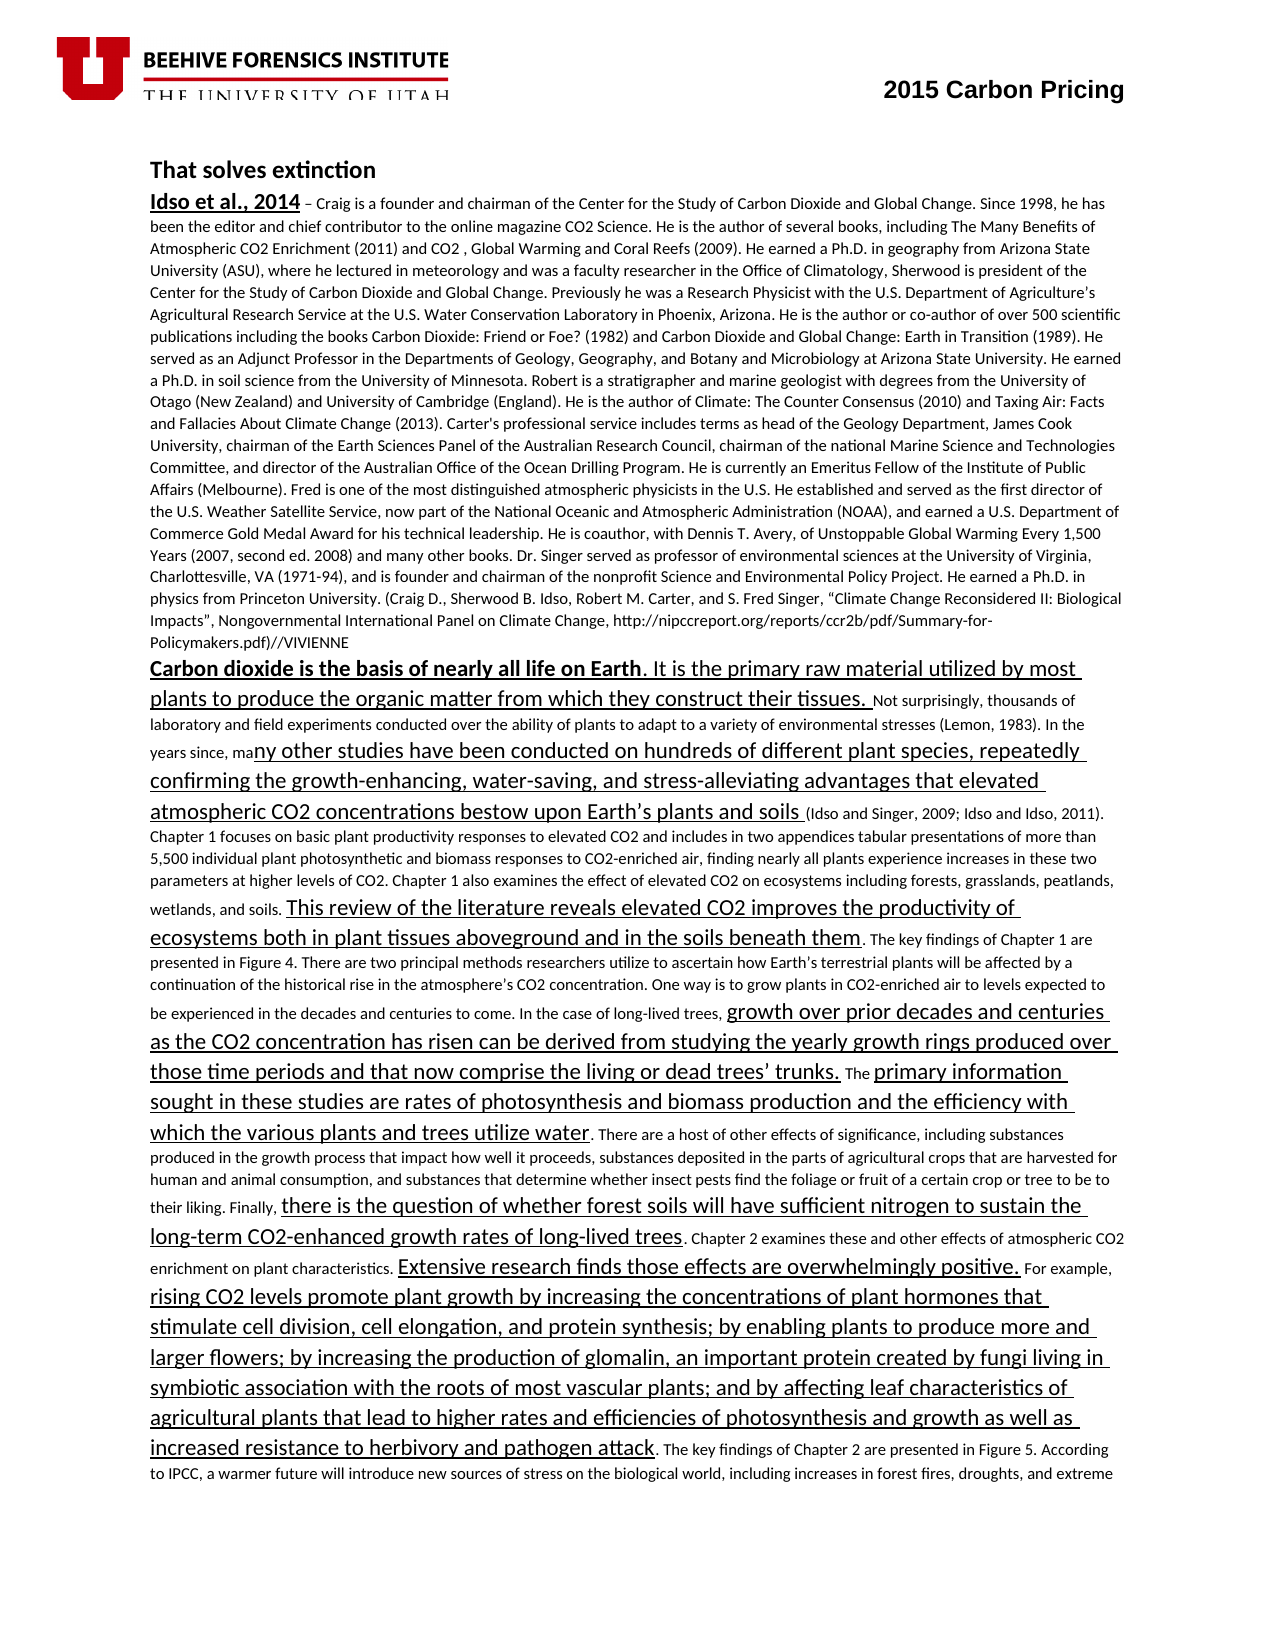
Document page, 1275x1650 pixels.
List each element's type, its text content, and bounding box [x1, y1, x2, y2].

text Idso et al., 2014 – Craig is a founder and chairman of the Center for the Study of Carbon Dioxide and Global Change. Since 1998, he has been the editor and chief contributor to the online magazine CO2 Science. He is the author of several books, including The Many Benefits of Atmospheric CO2 Enrichment (2011) and CO2 , Global Warming and Coral Reefs (2009). He earned a Ph.D. in geography from Arizona State University (ASU), where he lectured in meteorology and was a faculty researcher in the Office of Climatology, Sherwood is president of the Center for the Study of Carbon Dioxide and Global Change. Previously he was a Research Physicist with the U.S. Department of Agriculture’s Agricultural Research Service at the U.S. Water Conservation Laboratory in Phoenix, Arizona. He is the author or co-author of over 500 scientific publications including the books Carbon Dioxide: Friend or Foe? (1982) and Carbon Dioxide and Global Change: Earth in Transition (1989). He served as an Adjunct Professor in the Departments of Geology, Geography, and Botany and Microbiology at Arizona State University. He earned a Ph.D. in soil science from the University of Minnesota. Robert is a stratigrapher and marine geologist with degrees from the University of Otago (New Zealand) and University of Cambridge (England). He is the author of Climate: The Counter Consensus (2010) and Taxing Air: Facts and Fallacies About Climate Change (2013). Carter's professional service includes terms as head of the Geology Department, James Cook University, chairman of the Earth Sciences Panel of the Australian Research Council, chairman of the national Marine Science and Technologies Committee, and director of the Australian Office of the Ocean Drilling Program. He is currently an Emeritus Fellow of the Institute of Public Affairs (Melbourne). Fred is one of the most distinguished atmospheric physicists in the U.S. He established and served as the first director of the U.S. Weather Satellite Service, now part of the National Oceanic and Atmospheric Administration (NOAA), and earned a U.S. Department of Commerce Gold Medal Award for his technical leadership. He is coauthor, with Dennis T. Avery, of Unstoppable Global Warming Every 1,500 Years (2007, second ed. 2008) and many other books. Dr. Singer served as professor of environmental sciences at the University of Virginia, Charlottesville, VA (1971-94), and is founder and chairman of the nonprofit Science and Environmental Policy Project. He earned a Ph.D. in physics from Princeton University. (Craig D., Sherwood B. Idso, Robert M. Carter, and S. Fred Singer, “Climate Change Reconsidered II: Biological Impacts”, Nongovernmental International Panel on Climate Change, http://nipccreport.org/reports/ccr2b/pdf/Summary-for-Policymakers.pdf)//VIVIENNE [150, 187, 1125, 653]
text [150, 654, 1125, 1483]
picture [56, 37, 449, 100]
subtitle That solves extinction [150, 154, 1125, 185]
